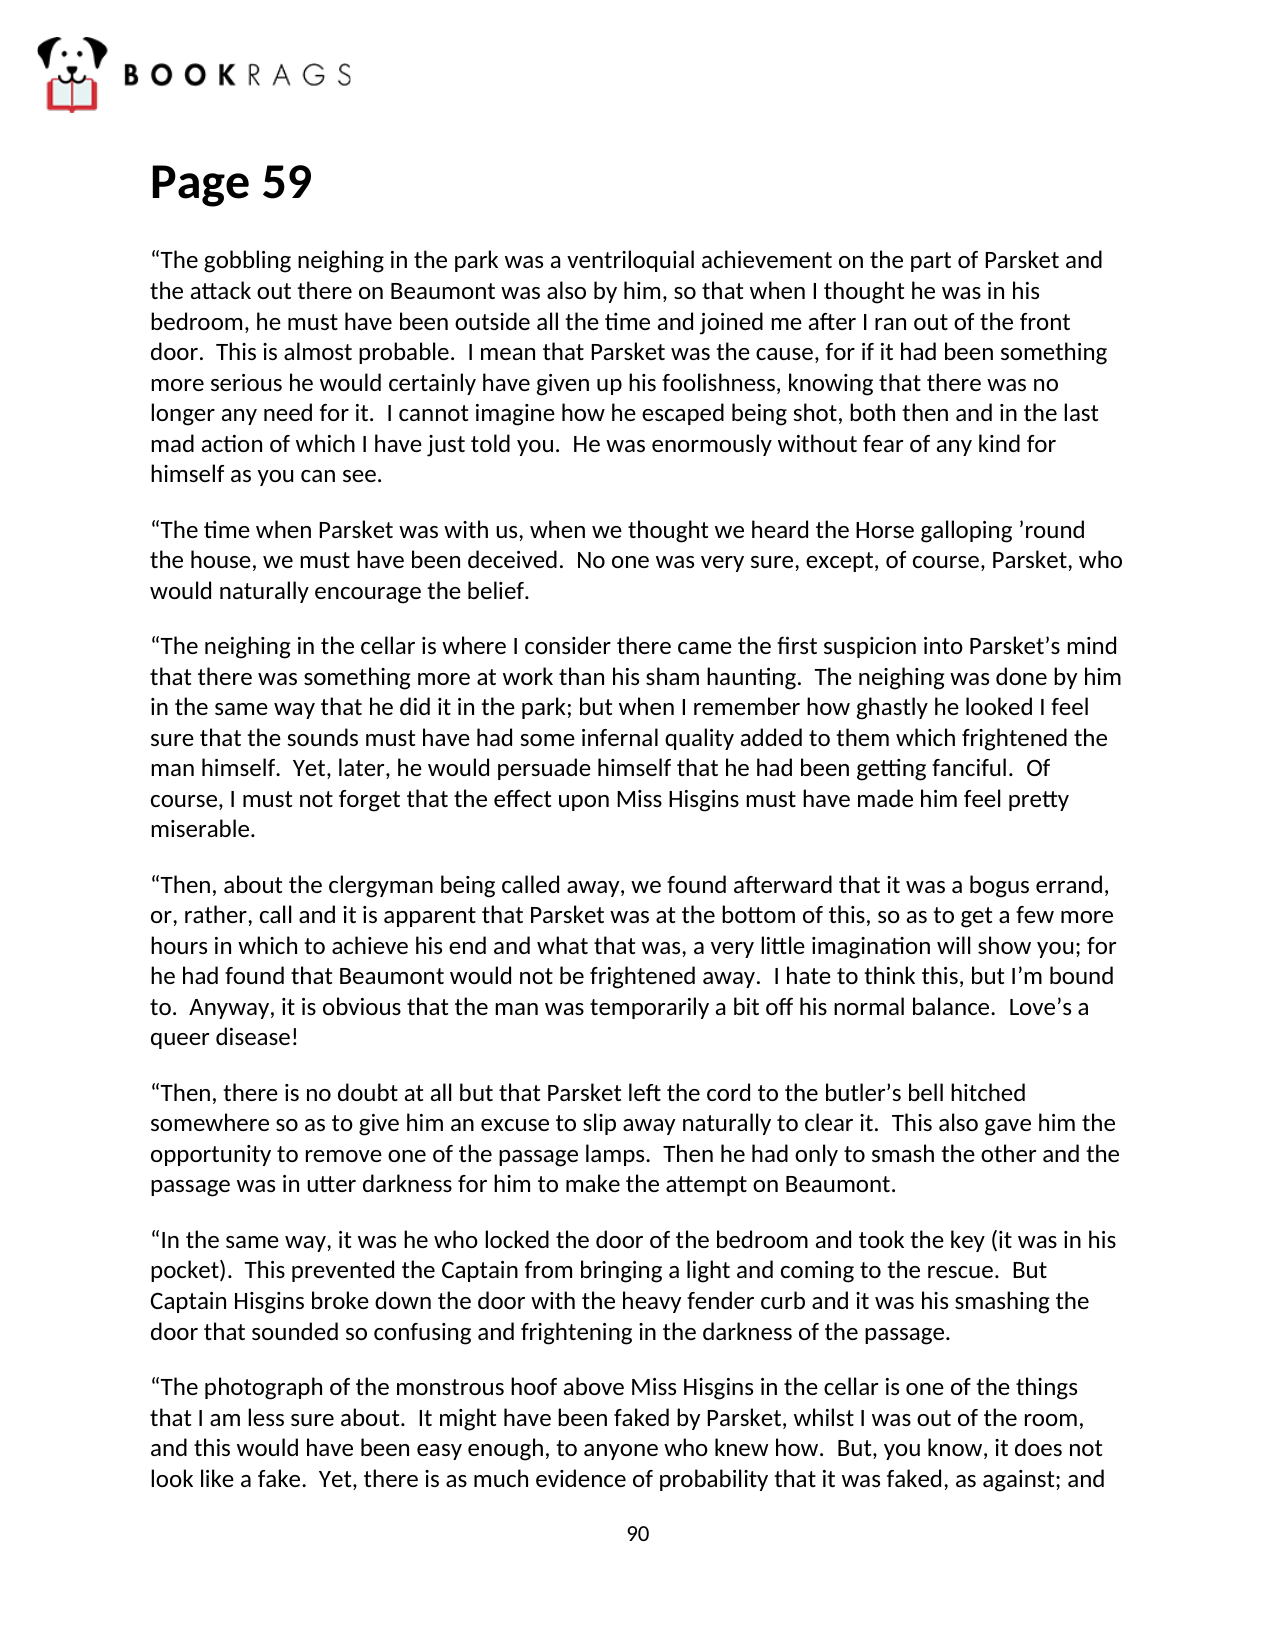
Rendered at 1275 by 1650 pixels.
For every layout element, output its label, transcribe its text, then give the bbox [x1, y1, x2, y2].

text “In the same way, it was he who locked the door of the bedroom and took the key (it was in his pocket). This prevented the Captain from bringing a light and coming to the rescue. But Captain Hisgins broke down the door with the heavy fender curb and it was his smashing the door that sounded so confusing and frightening in the darkness of the passage. [150, 1224, 1125, 1346]
picture [37, 37, 351, 113]
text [150, 1371, 1125, 1493]
text Page 59 [150, 150, 1125, 211]
text “The time when Parsket was with us, when we thought we heard the Horse galloping ’round the house, we must have been deceived. No one was very sure, except, of course, Parsket, who would naturally encourage the belief. [150, 514, 1125, 605]
text “The gobbling neighing in the park was a ventriloquial achievement on the part of Parsket and the attack out there on Beaumont was also by him, so that when I thought he was in his bedroom, he must have been outside all the time and joined me after I ran out of the front door. This is almost probable. I mean that Parsket was the cause, for if it had been something more serious he would certainly have given up his foolishness, knowing that there was no longer any need for it. I cannot imagine how he escaped being shot, both then and in the last mad action of which I have just told you. He was enormously without fear of any kind for himself as you can see. [150, 244, 1125, 489]
text “Then, about the clergyman being called away, we found afterward that it was a bogus errand, or, rather, call and it is apparent that Parsket was at the bottom of this, so as to get a few more hours in which to achieve his end and what that was, a very little imagination will show you; for he had found that Beaumont would not be frightened away. I hate to think this, but I’m bound to. Anyway, it is obvious that the man was temporarily a bit off his normal balance. Love’s a queer disease! [150, 869, 1125, 1052]
text “Then, there is no doubt at all but that Parsket left the cord to the butler’s bell hitched somewhere so as to give him an excuse to slip away naturally to clear it. This also gave him the opportunity to remove one of the passage lamps. Then he had only to smash the other and the passage was in utter darkness for him to make the attempt on Beaumont. [150, 1077, 1125, 1199]
text “The neighing in the cellar is where I consider there came the first suspicion into Parsket’s mind that there was something more at work than his sham haunting. The neighing was done by him in the same way that he did it in the park; but when I remember how ghastly he looked I feel sure that the sounds must have had some infernal quality added to them which frightened the man himself. Yet, later, he would persuade himself that he had been getting fanciful. Of course, I must not forget that the effect upon Miss Hisgins must have made him feel pretty miserable. [150, 630, 1125, 844]
